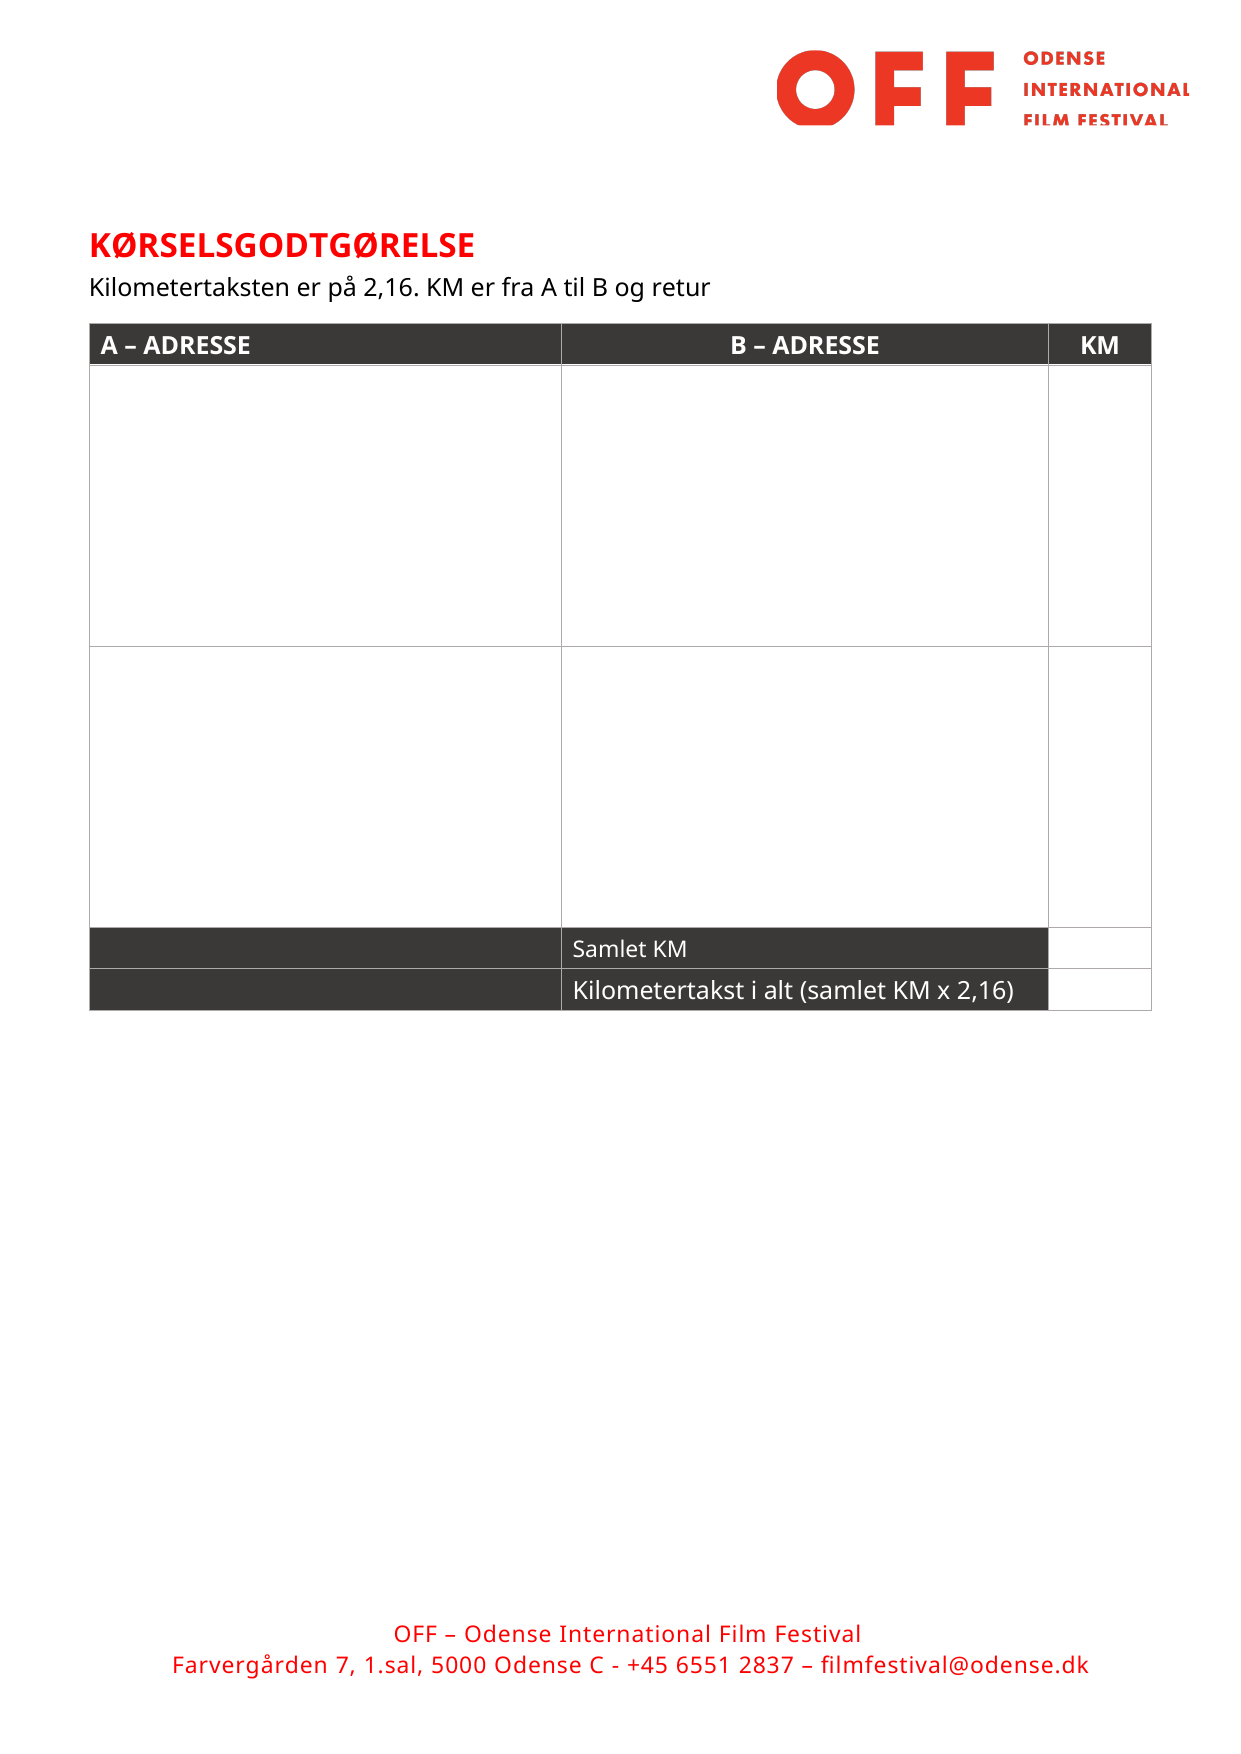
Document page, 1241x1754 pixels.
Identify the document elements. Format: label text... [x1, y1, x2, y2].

table_header A – adresse [90, 324, 561, 364]
table_cell [1049, 366, 1151, 646]
table_cell Kilometertakst i alt (samlet KM x 2,16) [562, 969, 1048, 1010]
table_cell [90, 928, 561, 968]
table_header B – Adresse [562, 324, 1048, 364]
table_cell [562, 647, 1048, 927]
table_cell Samlet KM [562, 928, 1048, 968]
table_cell [90, 366, 561, 646]
table_cell [90, 647, 561, 927]
text Kørselsgodtgørelse Kilometertaksten er på 2,16. KM er fra A til B og retur [89, 222, 1152, 304]
table_header KM [1049, 324, 1151, 364]
table_cell [90, 969, 561, 1010]
table_cell [1049, 969, 1151, 1010]
table_cell [562, 366, 1048, 646]
table_cell [1049, 928, 1151, 968]
picture [776, 50, 1189, 126]
table_cell [1049, 647, 1151, 927]
